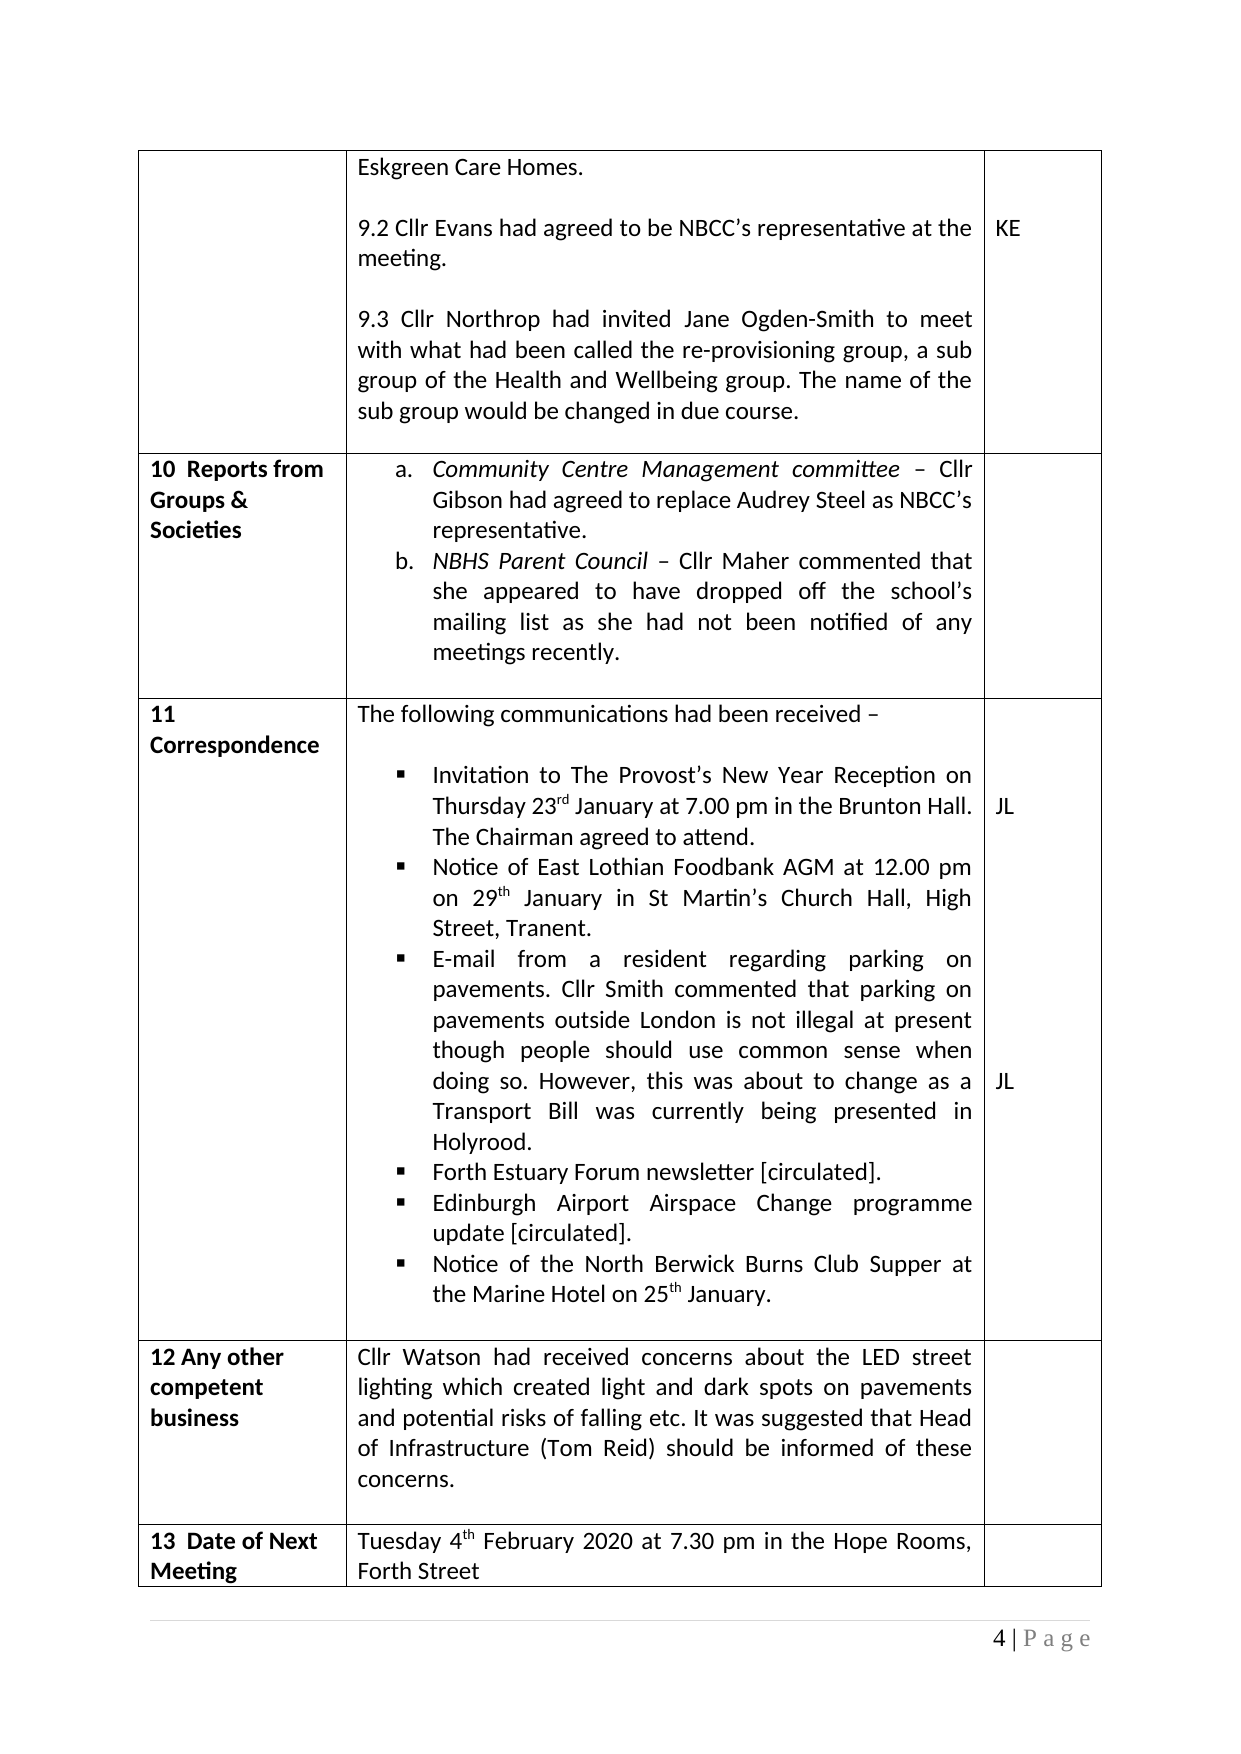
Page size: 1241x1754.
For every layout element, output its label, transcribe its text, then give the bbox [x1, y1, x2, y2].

table_cell 11 Correspondence [139, 699, 346, 1339]
table_cell 13 Date of Next Meeting [139, 1525, 346, 1586]
table_cell KE [985, 151, 1101, 452]
table_cell [985, 454, 1101, 698]
table_cell JL JL [985, 699, 1101, 1339]
table_cell 10 Reports from Groups & Societies [139, 454, 346, 698]
table_cell [985, 1341, 1101, 1524]
table_cell [985, 1525, 1101, 1586]
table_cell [139, 151, 346, 452]
table_cell 12 Any other competent business [139, 1341, 346, 1524]
table_cell Cllr Watson had received concerns about the LED street lighting which created light and dark spots on pavements and potential risks of falling etc. It was suggested that Head of Infrastructure (Tom Reid) should be informed of these concerns. [347, 1341, 984, 1524]
table_cell Tuesday 4th February 2020 at 7.30 pm in the Hope Rooms, Forth Street [347, 1525, 984, 1586]
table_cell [347, 151, 984, 452]
table_cell Community Centre Management committee – Cllr Gibson had agreed to replace Audrey Steel as NBCC’s representative. NBHS Parent Council – Cllr Maher commented that she appeared to have dropped off the school’s mailing list as she had not been notified of any meetings recently. [347, 454, 984, 698]
table_cell The following communications had been received – Invitation to The Provost’s New Year Reception on Thursday 23rd January at 7.00 pm in the Brunton Hall. The Chairman agreed to attend. Notice of East Lothian Foodbank AGM at 12.00 pm on 29th January in St Martin’s Church Hall, High Street, Tranent. E-mail from a resident regarding parking on pavements. Cllr Smith commented that parking on pavements outside London is not illegal at present though people should use common sense when doing so. However, this was about to change as a Transport Bill was currently being presented in Holyrood. Forth Estuary Forum newsletter [circulated]. Edinburgh Airport Airspace Change programme update [circulated]. Notice of the North Berwick Burns Club Supper at the Marine Hotel on 25th January. [347, 699, 984, 1339]
